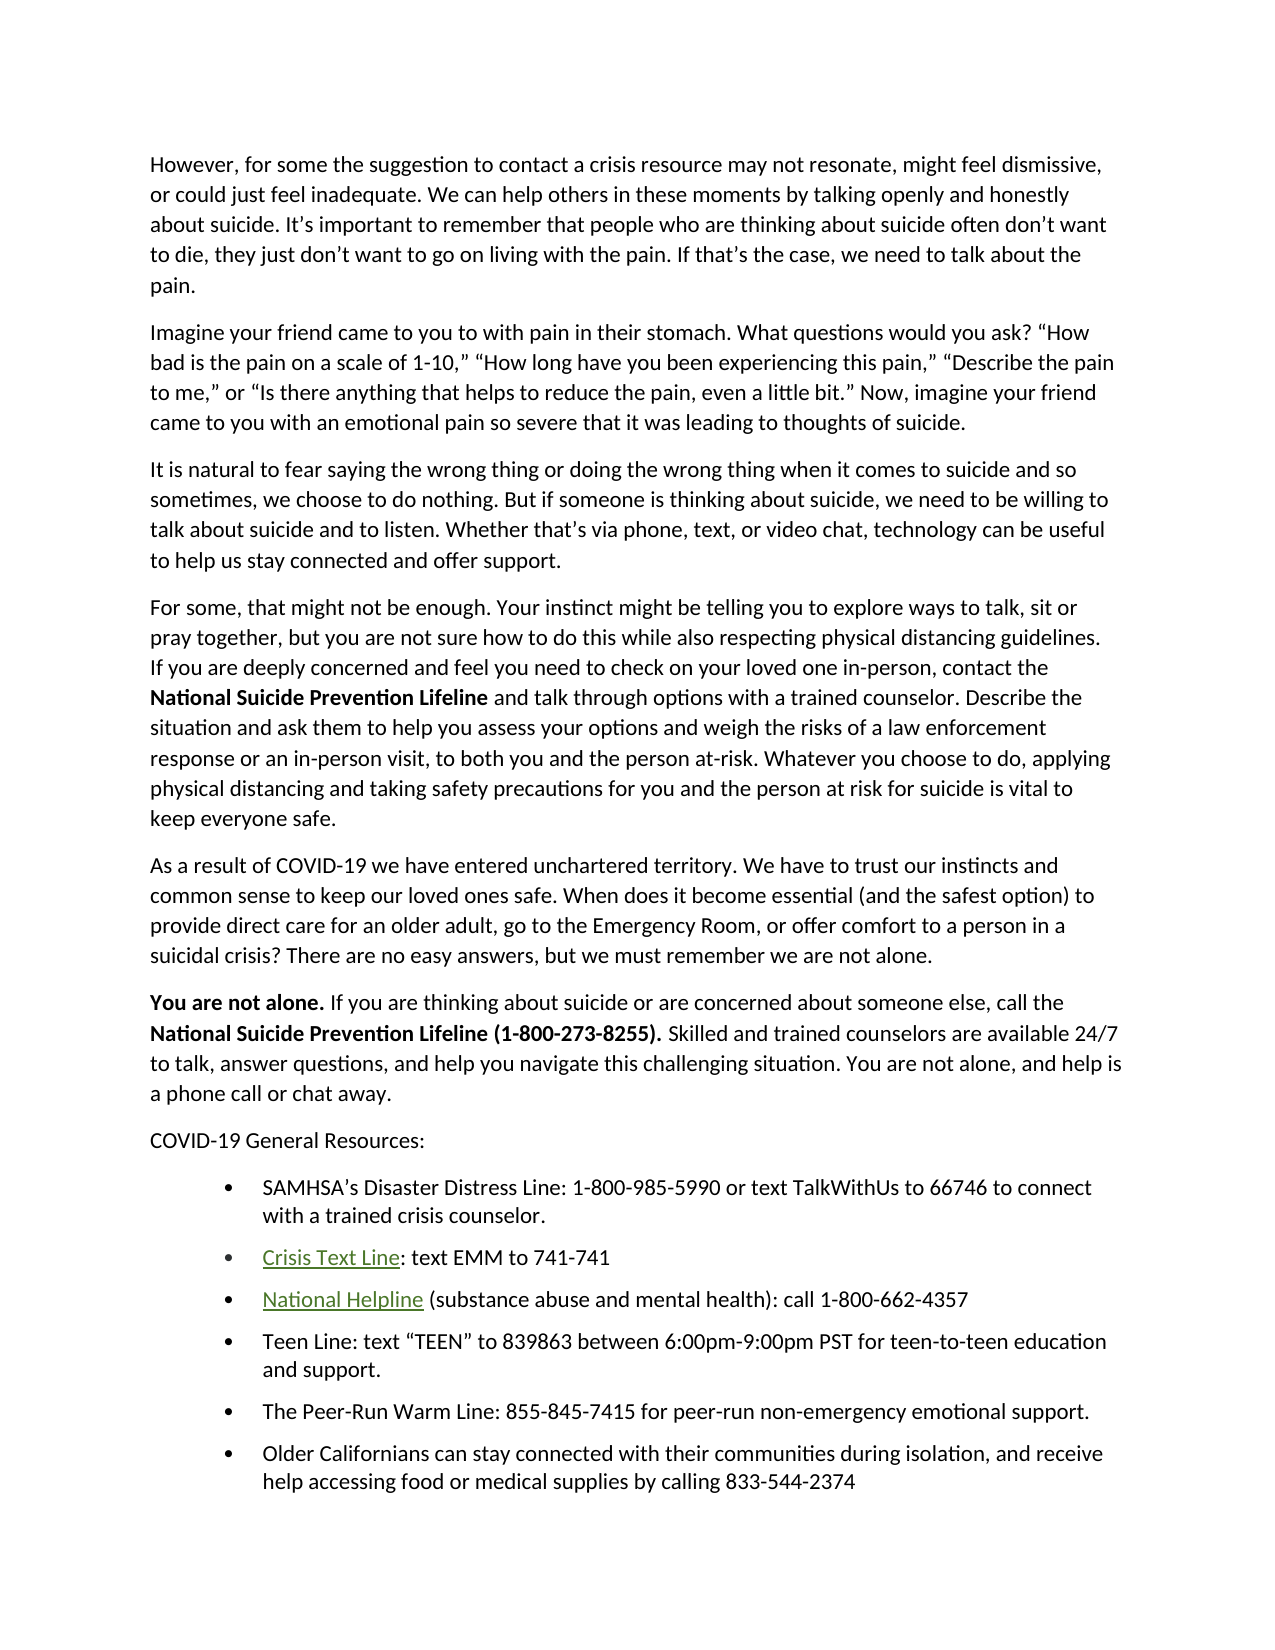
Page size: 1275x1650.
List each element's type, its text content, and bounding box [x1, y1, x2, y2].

text Imagine your friend came to you to with pain in their stomach. What questions would you ask? “How bad is the pain on a scale of 1-10,” “How long have you been experiencing this pain,” “Describe the pain to me,” or “Is there anything that helps to reduce the pain, even a little bit.” Now, imagine your friend came to you with an emotional pain so severe that it was leading to thoughts of suicide. [150, 318, 1125, 436]
text However, for some the suggestion to contact a crisis resource may not resonate, might feel dismissive, or could just feel inadequate. We can help others in these moments by talking openly and honestly about suicide. It’s important to remember that people who are thinking about suicide often don’t want to die, they just don’t want to go on living with the pain. If that’s the case, we need to talk about the pain. [150, 150, 1125, 299]
text You are not alone. If you are thinking about suicide or are concerned about someone else, call the National Suicide Prevention Lifeline (1-800-273-8255). Skilled and trained counselors are available 24/7 to talk, answer questions, and help you navigate this challenging situation. You are not alone, and help is a phone call or chat away. [150, 988, 1125, 1107]
text COVID-19 General Resources: [150, 1126, 1125, 1154]
text It is natural to fear saying the wrong thing or doing the wrong thing when it comes to suicide and so sometimes, we choose to do nothing. But if someone is thinking about suicide, we need to be willing to talk about suicide and to listen. Whether that’s via phone, text, or video chat, technology can be useful to help us stay connected and offer support. [150, 455, 1125, 574]
text As a result of COVID-19 we have entered unchartered territory. We have to trust our instincts and common sense to keep our loved ones safe. When does it become essential (and the safest option) to provide direct care for an older adult, go to the Emergency Room, or offer comfort to a person in a suicidal crisis? There are no easy answers, but we must remember we are not alone. [150, 851, 1125, 970]
text For some, that might not be enough. Your instinct might be telling you to explore ways to talk, sit or pray together, but you are not sure how to do this while also respecting physical distancing guidelines. If you are deeply concerned and feel you need to check on your loved one in-person, contact the National Suicide Prevention Lifeline and talk through options with a trained counselor. Describe the situation and ask them to help you assess your options and weigh the risks of a law enforcement response or an in-person visit, to both you and the person at-risk. Whatever you choose to do, applying physical distancing and taking safety precautions for you and the person at risk for suicide is vital to keep everyone safe. [150, 593, 1125, 832]
list Older Californians can stay connected with their communities during isolation, and receive help accessing food or medical supplies by calling 833-544-2374 [225, 1439, 1125, 1495]
list Crisis Text Line: text EMM to 741-741 [225, 1243, 1125, 1271]
list SAMHSA’s Disaster Distress Line: 1-800-985-5990 or text TalkWithUs to 66746 to connect with a trained crisis counselor. [225, 1173, 1125, 1229]
list National Helpline (substance abuse and mental health): call 1-800-662-4357 [225, 1285, 1125, 1313]
list Teen Line: text “TEEN” to 839863 between 6:00pm-9:00pm PST for teen-to-teen education and support. [225, 1327, 1125, 1383]
list The Peer-Run Warm Line: 855-845-7415 for peer-run non-emergency emotional support. [225, 1397, 1125, 1425]
